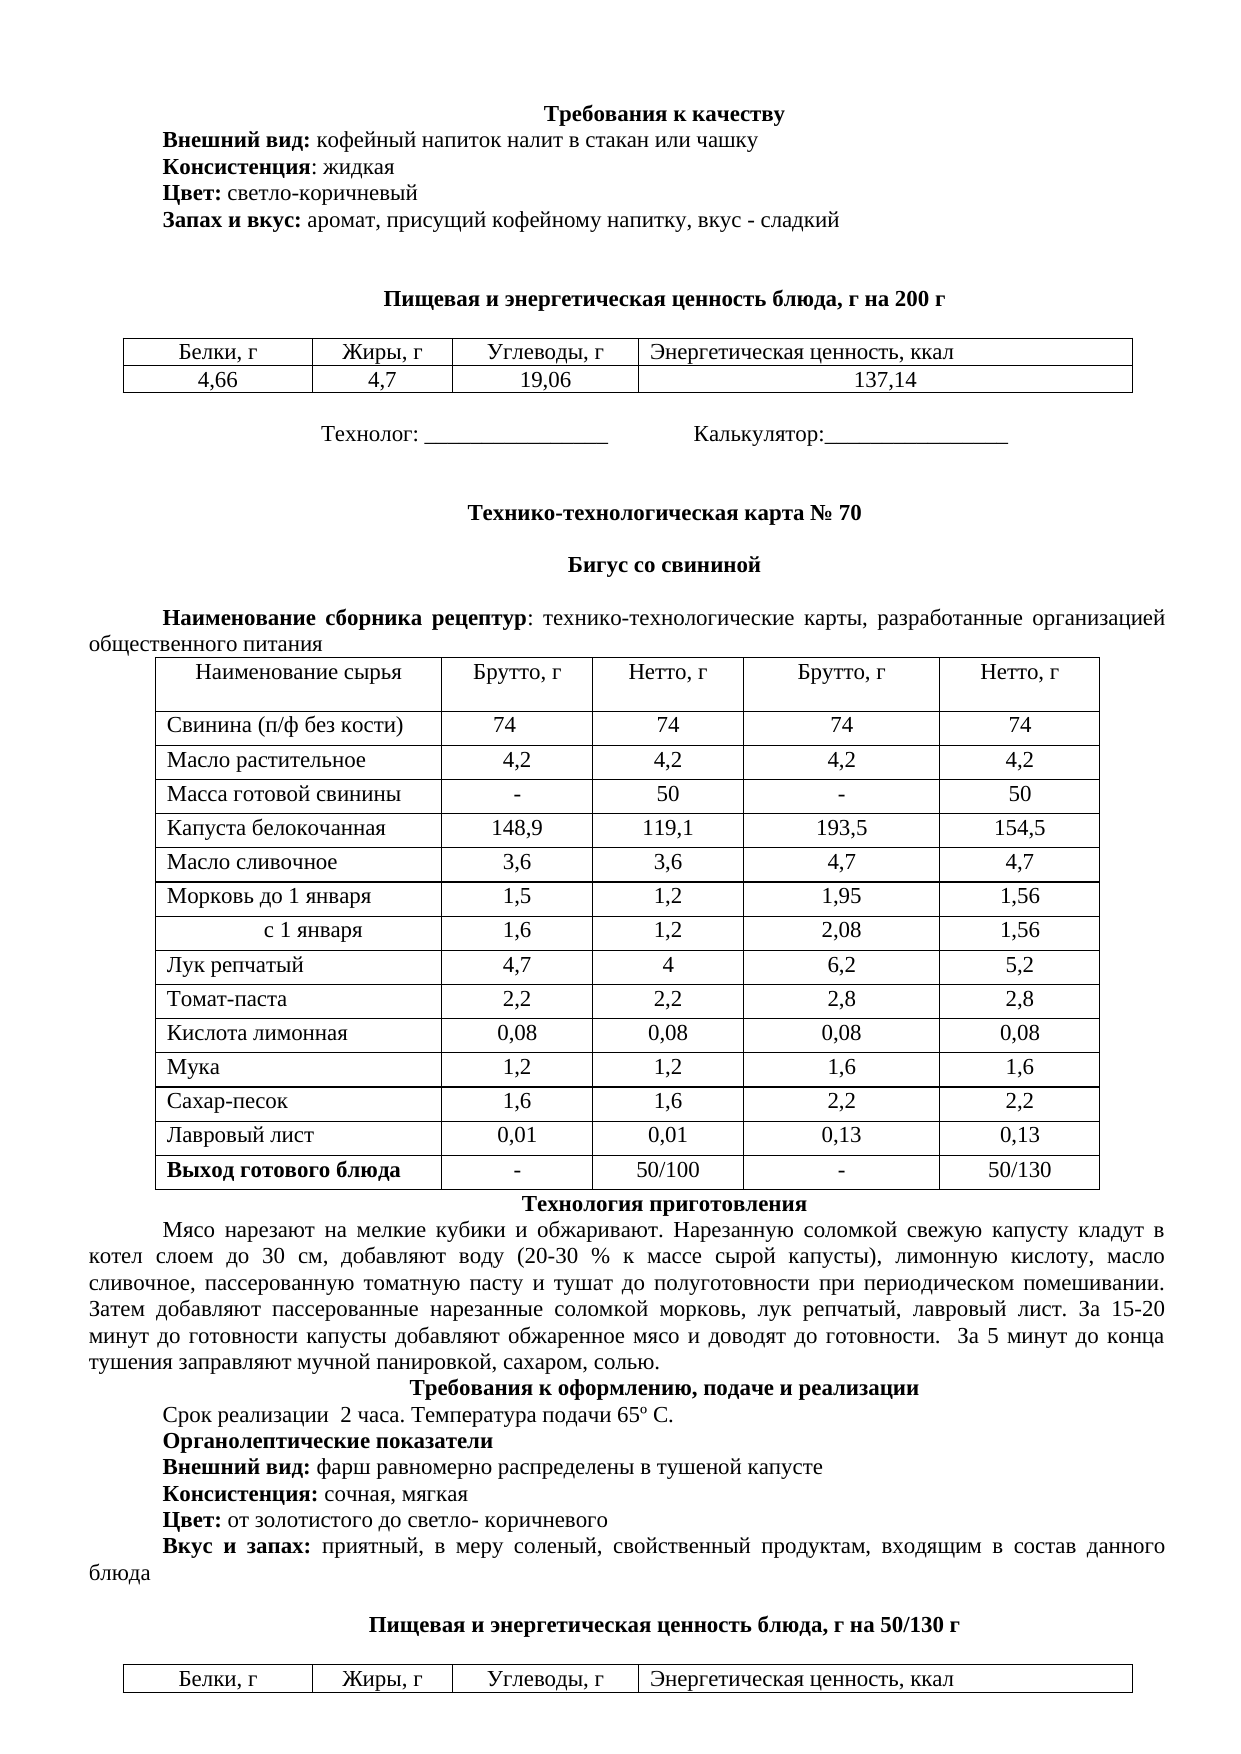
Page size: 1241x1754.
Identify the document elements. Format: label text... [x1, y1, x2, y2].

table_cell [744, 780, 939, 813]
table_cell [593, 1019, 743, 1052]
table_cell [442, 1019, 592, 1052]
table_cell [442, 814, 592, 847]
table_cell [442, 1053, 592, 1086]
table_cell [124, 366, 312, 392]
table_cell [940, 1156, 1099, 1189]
text Внешний вид: фарш равномерно распределены в тушеной капусте [88, 1453, 1167, 1480]
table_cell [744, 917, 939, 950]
text Технология приготовления [88, 1190, 1167, 1216]
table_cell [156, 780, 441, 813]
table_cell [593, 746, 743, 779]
text Пищевая и энергетическая ценность блюда, г на 200 г [88, 285, 1167, 311]
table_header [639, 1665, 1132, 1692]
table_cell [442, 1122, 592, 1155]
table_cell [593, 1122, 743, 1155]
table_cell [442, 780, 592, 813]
text Консистенция: жидкая [88, 153, 1167, 179]
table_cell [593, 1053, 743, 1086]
text Вкус и запах: приятный, в меру соленый, свойственный продуктам, входящим в состав данного блюда [88, 1532, 1167, 1585]
text Цвет: светло-коричневый [88, 179, 1167, 206]
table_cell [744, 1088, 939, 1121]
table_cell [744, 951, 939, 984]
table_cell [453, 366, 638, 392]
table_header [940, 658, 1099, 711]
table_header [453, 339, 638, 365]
text Цвет: от золотистого до светло- коричневого [88, 1506, 1167, 1532]
text Внешний вид: кофейный напиток налит в стакан или чашку [88, 127, 1167, 153]
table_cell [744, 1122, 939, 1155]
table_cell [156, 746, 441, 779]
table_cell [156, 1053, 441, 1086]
text Мясо нарезают на мелкие кубики и обжаривают. Нарезанную соломкой свежую капусту кладут в котел слоем до 30 см, добавляют воду (20-30 % к массе сырой капусты), лимонную кислоту, масло сливочное, пассерованную томатную пасту и тушат до полуготовности при периодическом помешивании. Затем добавляют пассерованные нарезанные соломкой морковь, лук репчатый, лавровый лист. За 15-20 минут до готовности капусты добавляют обжаренное мясо и доводят до готовности. За 5 минут до конца тушения заправляют мучной панировкой, сахаром, солью. [88, 1216, 1167, 1374]
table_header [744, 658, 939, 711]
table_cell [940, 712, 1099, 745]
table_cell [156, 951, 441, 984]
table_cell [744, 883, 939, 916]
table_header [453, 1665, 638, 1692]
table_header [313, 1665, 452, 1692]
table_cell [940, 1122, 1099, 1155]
text Технико-технологическая карта № 70 [88, 499, 1167, 525]
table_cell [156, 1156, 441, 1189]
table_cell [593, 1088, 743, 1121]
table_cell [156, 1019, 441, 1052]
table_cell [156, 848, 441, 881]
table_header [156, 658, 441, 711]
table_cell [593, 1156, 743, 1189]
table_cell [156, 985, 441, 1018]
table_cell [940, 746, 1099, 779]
text Срок реализации 2 часа. Температура подачи 65º С. [88, 1401, 1167, 1427]
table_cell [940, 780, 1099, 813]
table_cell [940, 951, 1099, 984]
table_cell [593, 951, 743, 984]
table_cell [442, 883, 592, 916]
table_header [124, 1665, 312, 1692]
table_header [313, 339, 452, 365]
text Запах и вкус: аромат, присущий кофейному напитку, вкус - сладкий [88, 206, 1167, 232]
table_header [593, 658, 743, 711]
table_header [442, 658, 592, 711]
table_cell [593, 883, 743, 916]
text Консистенция: сочная, мягкая [88, 1480, 1167, 1506]
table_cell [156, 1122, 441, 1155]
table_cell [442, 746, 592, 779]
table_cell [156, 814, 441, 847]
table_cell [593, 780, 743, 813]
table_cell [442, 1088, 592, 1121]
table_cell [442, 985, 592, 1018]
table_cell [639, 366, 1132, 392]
text Бигус со свининой [88, 551, 1167, 578]
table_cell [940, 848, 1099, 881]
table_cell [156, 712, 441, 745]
text Требования к качеству [88, 100, 1167, 127]
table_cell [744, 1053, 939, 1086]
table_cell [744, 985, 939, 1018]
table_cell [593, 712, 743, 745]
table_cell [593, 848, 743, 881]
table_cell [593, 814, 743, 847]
text Органолептические показатели [88, 1427, 1167, 1453]
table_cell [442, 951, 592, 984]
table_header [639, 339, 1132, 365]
text Наименование сборника рецептур: технико-технологические карты, разработанные организацией общественного питания [88, 604, 1167, 657]
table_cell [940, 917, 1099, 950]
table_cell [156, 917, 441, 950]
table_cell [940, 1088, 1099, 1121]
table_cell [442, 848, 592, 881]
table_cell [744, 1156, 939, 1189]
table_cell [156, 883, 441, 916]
text Пищевая и энергетическая ценность блюда, г на 50/130 г [88, 1612, 1167, 1638]
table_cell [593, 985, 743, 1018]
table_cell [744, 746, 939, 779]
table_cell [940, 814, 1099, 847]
text Требования к оформлению, подаче и реализации [88, 1374, 1167, 1401]
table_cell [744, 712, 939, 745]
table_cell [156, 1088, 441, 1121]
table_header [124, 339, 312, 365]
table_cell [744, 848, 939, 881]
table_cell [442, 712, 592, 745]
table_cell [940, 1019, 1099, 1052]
text Технолог: ________________ Калькулятор:________________ [88, 419, 1167, 446]
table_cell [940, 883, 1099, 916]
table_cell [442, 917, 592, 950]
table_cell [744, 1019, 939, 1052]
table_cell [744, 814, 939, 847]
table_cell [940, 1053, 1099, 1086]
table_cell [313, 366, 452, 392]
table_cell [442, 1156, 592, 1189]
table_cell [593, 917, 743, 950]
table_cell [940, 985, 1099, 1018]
